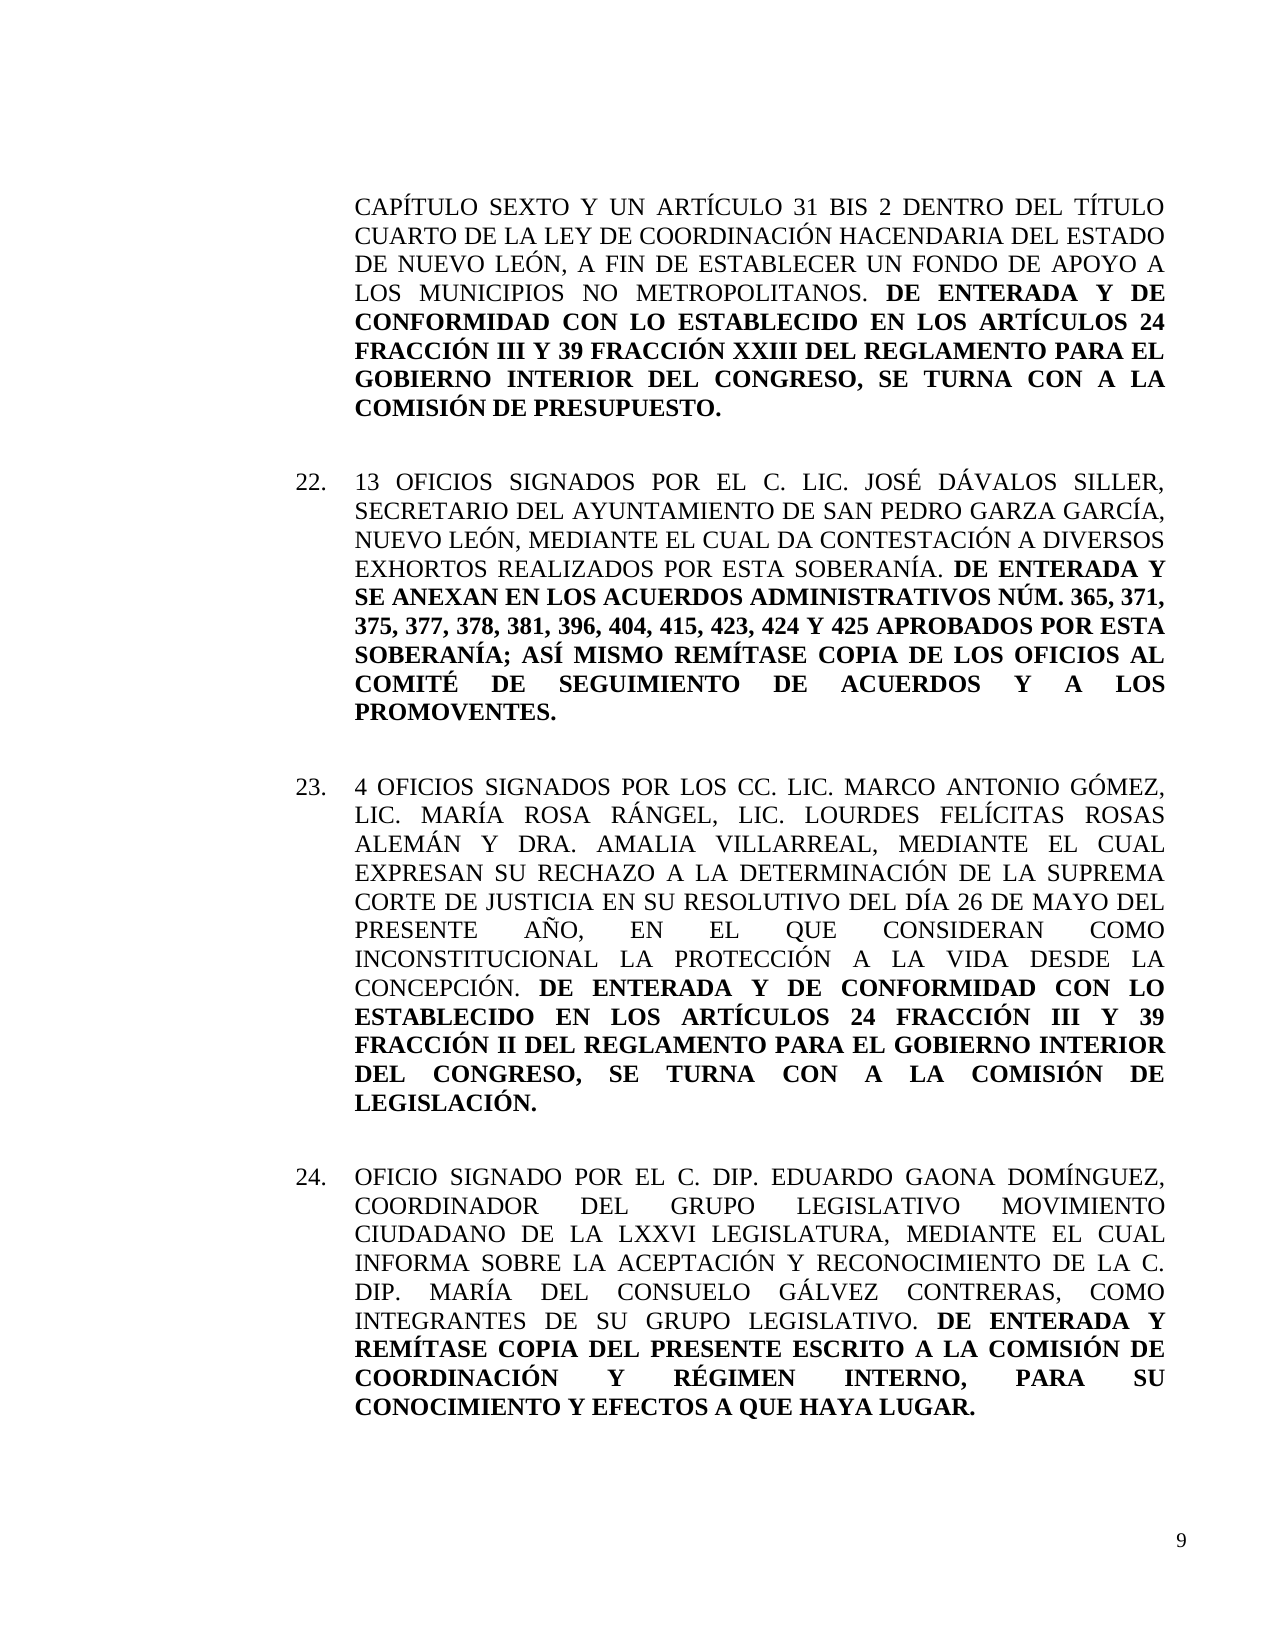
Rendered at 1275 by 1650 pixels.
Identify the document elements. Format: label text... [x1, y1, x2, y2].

list OFICIO SIGNADO POR EL C. DIP. EDUARDO GAONA DOMÍNGUEZ, COORDINADOR DEL GRUPO LEGISLATIVO MOVIMIENTO CIUDADANO DE LA LXXVI LEGISLATURA, MEDIANTE EL CUAL INFORMA SOBRE LA ACEPTACIÓN Y RECONOCIMIENTO DE LA C. DIP. MARÍA DEL CONSUELO GÁLVEZ CONTRERAS, COMO INTEGRANTES DE SU GRUPO LEGISLATIVO. DE ENTERADA Y REMÍTASE COPIA DEL PRESENTE ESCRITO A LA COMISIÓN DE COORDINACIÓN Y RÉGIMEN INTERNO, PARA SU CONOCIMIENTO Y EFECTOS A QUE HAYA LUGAR. [295, 1162, 1166, 1421]
list 4 OFICIOS SIGNADOS POR LOS CC. LIC. MARCO ANTONIO GÓMEZ, LIC. MARÍA ROSA RÁNGEL, LIC. LOURDES FELÍCITAS ROSAS ALEMÁN Y DRA. AMALIA VILLARREAL, MEDIANTE EL CUAL EXPRESAN SU RECHAZO A LA DETERMINACIÓN DE LA SUPREMA CORTE DE JUSTICIA EN SU RESOLUTIVO DEL DÍA 26 DE MAYO DEL PRESENTE AÑO, EN EL QUE CONSIDERAN COMO INCONSTITUCIONAL LA PROTECCIÓN A LA VIDA DESDE LA CONCEPCIÓN. DE ENTERADA Y DE CONFORMIDAD CON LO ESTABLECIDO EN LOS ARTÍCULOS 24 FRACCIÓN III Y 39 FRACCIÓN II DEL REGLAMENTO PARA EL GOBIERNO INTERIOR DEL CONGRESO, SE TURNA CON A LA COMISIÓN DE LEGISLACIÓN. [295, 772, 1166, 1117]
list 13 OFICIOS SIGNADOS POR EL C. LIC. JOSÉ DÁVALOS SILLER, SECRETARIO DEL AYUNTAMIENTO DE SAN PEDRO GARZA GARCÍA, NUEVO LEÓN, MEDIANTE EL CUAL DA CONTESTACIÓN A DIVERSOS EXHORTOS REALIZADOS POR ESTA SOBERANÍA. DE ENTERADA Y SE ANEXAN EN LOS ACUERDOS ADMINISTRATIVOS NÚM. 365, 371, 375, 377, 378, 381, 396, 404, 415, 423, 424 Y 425 APROBADOS POR ESTA SOBERANÍA; ASÍ MISMO REMÍTASE COPIA DE LOS OFICIOS AL COMITÉ DE SEGUIMIENTO DE ACUERDOS Y A LOS PROMOVENTES. [295, 467, 1166, 726]
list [295, 192, 1166, 422]
